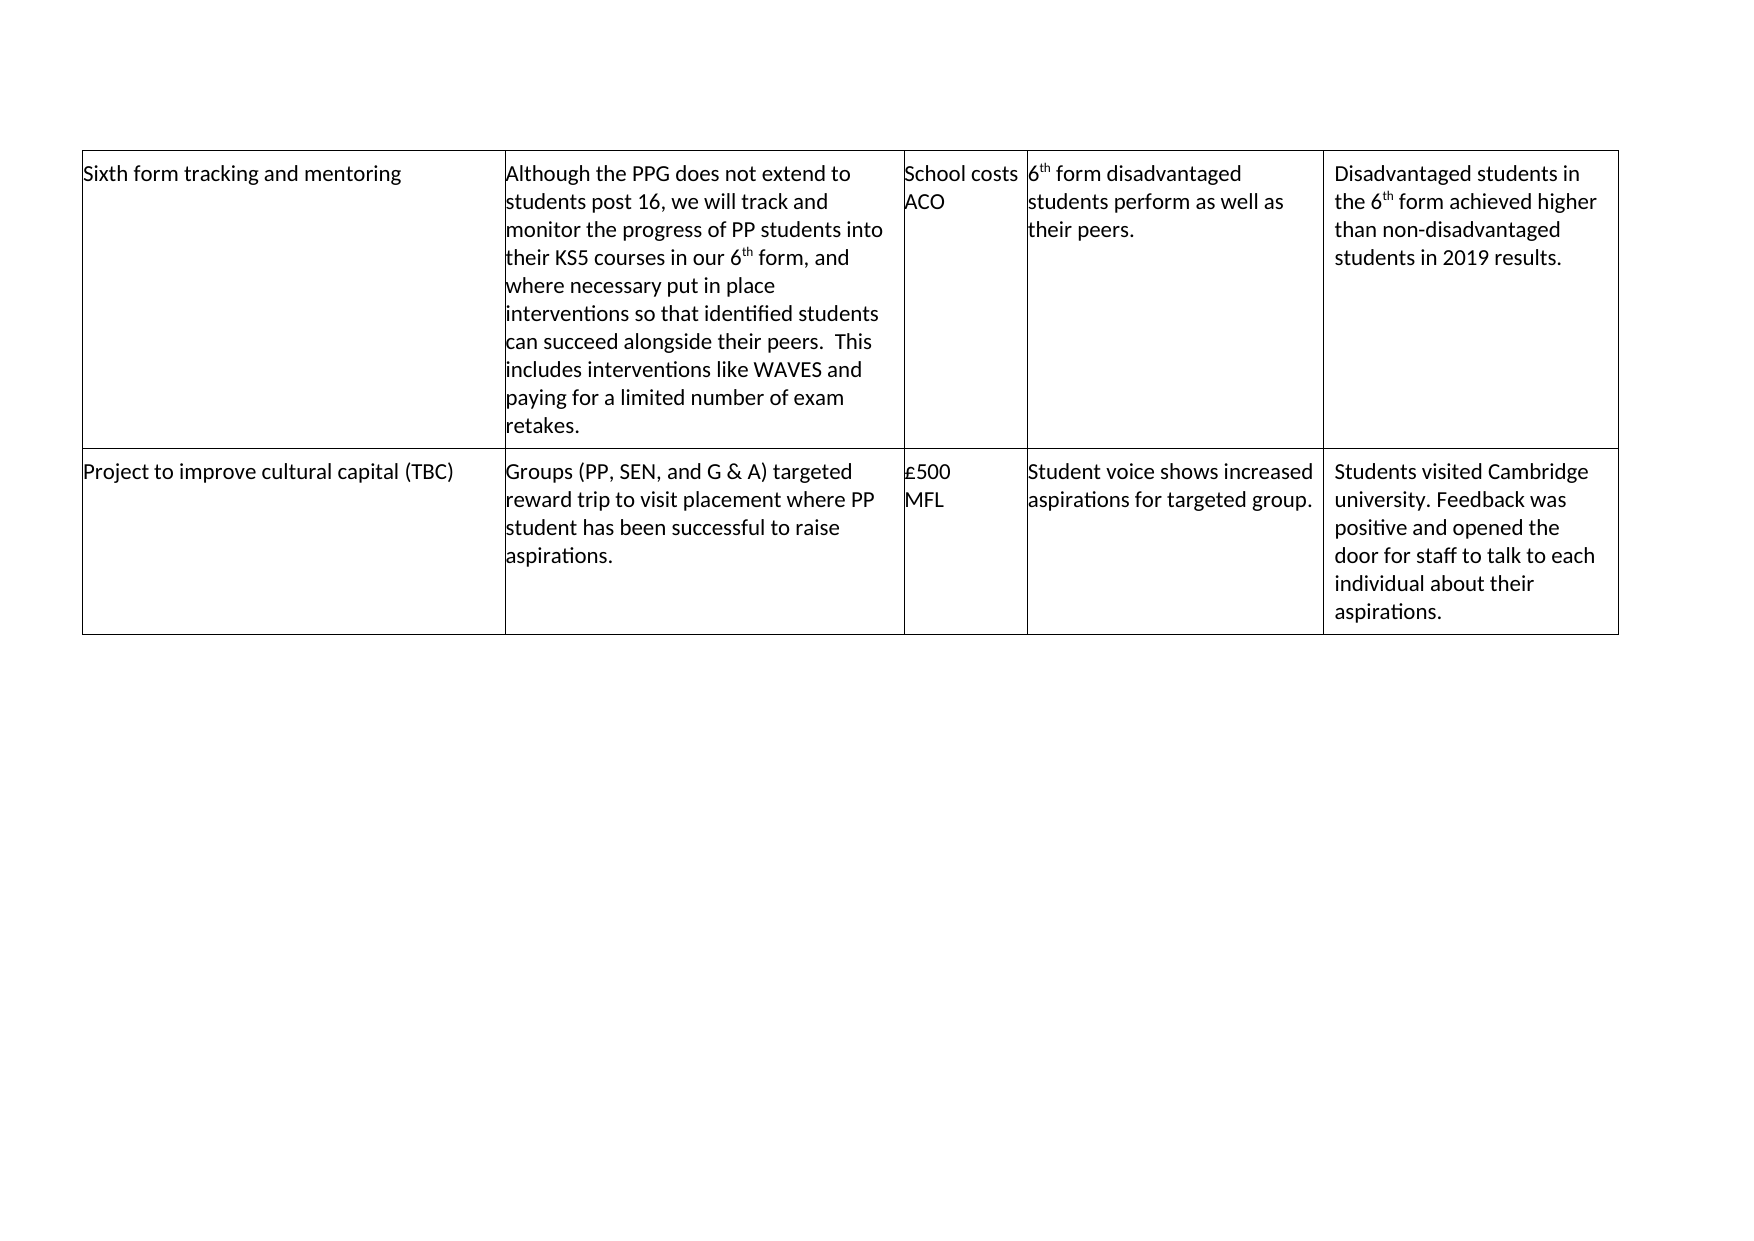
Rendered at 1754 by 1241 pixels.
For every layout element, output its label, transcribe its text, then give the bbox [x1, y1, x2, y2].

table_cell Disadvantaged students in the 6th form achieved higher than non-disadvantaged students in 2019 results. [1324, 151, 1618, 448]
table_cell School costs ACO [905, 151, 1027, 448]
table_cell £500 MFL [905, 449, 1027, 634]
table_cell Groups (PP, SEN, and G & A) targeted reward trip to visit placement where PP student has been successful to raise aspirations. [506, 449, 904, 634]
table_cell Project to improve cultural capital (TBC) [83, 449, 505, 634]
table_cell Student voice shows increased aspirations for targeted group. [1028, 449, 1323, 634]
table_cell 6th form disadvantaged students perform as well as their peers. [1028, 151, 1323, 448]
table_cell Students visited Cambridge university. Feedback was positive and opened the door for staff to talk to each individual about their aspirations. [1324, 449, 1618, 634]
table_cell Although the PPG does not extend to students post 16, we will track and monitor the progress of PP students into their KS5 courses in our 6th form, and where necessary put in place interventions so that identified students can succeed alongside their peers. This includes interventions like WAVES and paying for a limited number of exam retakes. [506, 151, 904, 448]
table_cell Sixth form tracking and mentoring [83, 151, 505, 448]
